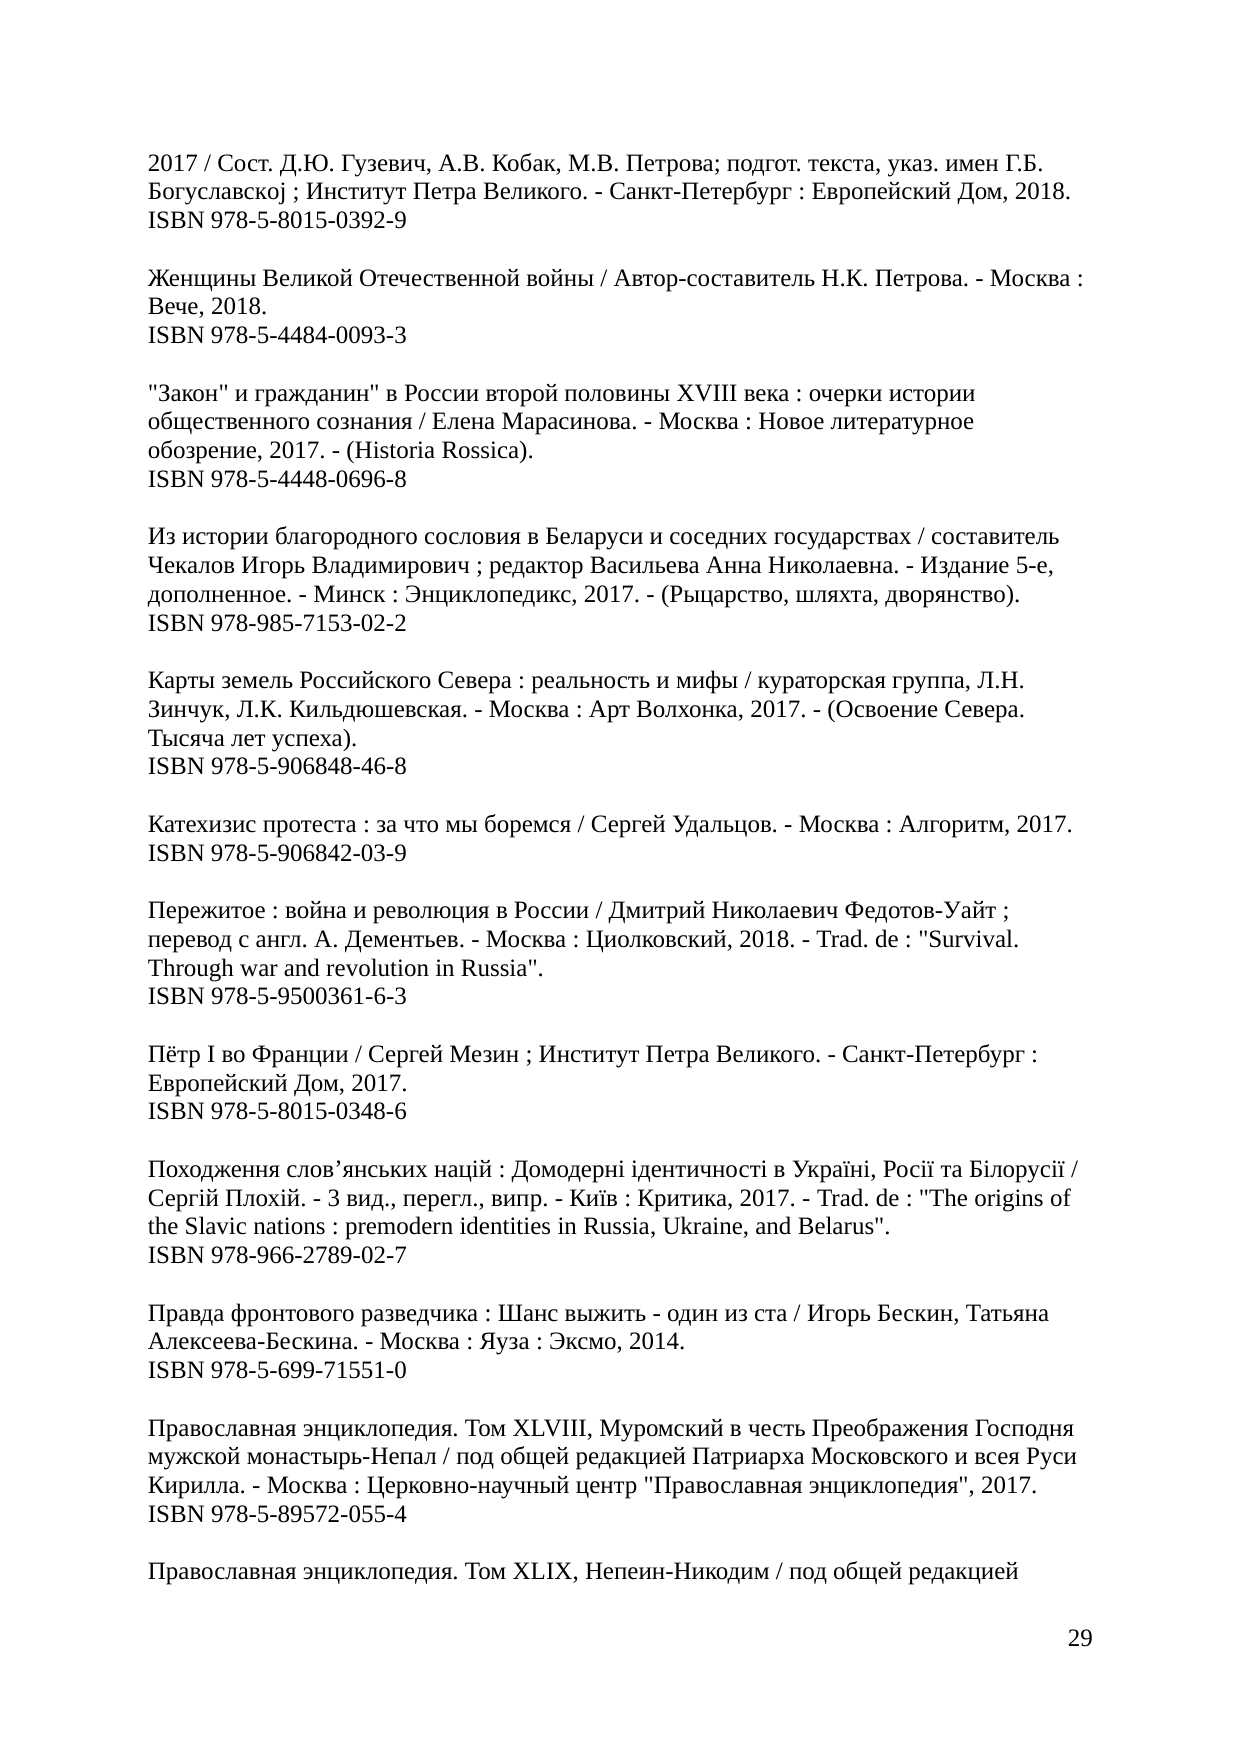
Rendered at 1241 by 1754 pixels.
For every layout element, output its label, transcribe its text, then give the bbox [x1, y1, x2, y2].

text ISBN 978-5-699-71551-0 [148, 1355, 1093, 1384]
text "Закон" и гражданин" в России второй половины XVIII века : очерки истории общественного сознания / Елена Марасинова. - Москва : Новое литературное обозрение, 2017. - (Historia Rossica). [148, 378, 1093, 464]
text Правда фронтового разведчика : Шанс выжить - один из ста / Игорь Бескин, Татьяна Алексеева-Бескина. - Москва : Яуза : Эксмо, 2014. [148, 1298, 1093, 1355]
text Женщины Великой Отечественной войны / Автор-составитель Н.К. Петрова. - Москва : Вече, 2018. [148, 263, 1093, 320]
text ISBN 978-5-906842-03-9 [148, 838, 1093, 866]
text Походження слов’янських націй : Домодерні ідентичності в Україні, Росії та Білорусії / Сергій Плохій. - 3 вид., перегл., випр. - Киïв : Критика, 2017. - Trad. de : "The origins of the Slavic nations : premodern identities in Russia, Ukraine, and Belarus". [148, 1154, 1093, 1240]
text ISBN 978-5-8015-0392-9 [148, 205, 1093, 234]
text ISBN 978-985-7153-02-2 [148, 608, 1093, 636]
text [148, 1556, 1093, 1585]
text Из истории благородного сословия в Беларуси и соседних государствах / составитель Чекалов Игорь Владимирович ; редактор Васильева Анна Николаевна. - Издание 5-е, дополненное. - Минск : Энциклопедикс, 2017. - (Рыцарство, шляхта, дворянство). [148, 521, 1093, 608]
text ISBN 978-5-8015-0348-6 [148, 1096, 1093, 1125]
text ISBN 978-5-4484-0093-3 [148, 320, 1093, 349]
text ISBN 978-5-9500361-6-3 [148, 981, 1093, 1010]
text Карты земель Российского Севера : реальность и мифы / кураторская группа, Л.Н. Зинчук, Л.К. Кильдюшевская. - Москва : Арт Волхонка, 2017. - (Освоение Севера. Тысяча лет успеха). [148, 665, 1093, 751]
text Пётр I во Франции / Сергей Мезин ; Институт Петра Великого. - Санкт-Петербург : Европейский Дом, 2017. [148, 1039, 1093, 1096]
text ISBN 978-5-89572-055-4 [148, 1499, 1093, 1528]
text ISBN 978-966-2789-02-7 [148, 1240, 1093, 1269]
text ISBN 978-5-4448-0696-8 [148, 464, 1093, 493]
text ISBN 978-5-906848-46-8 [148, 751, 1093, 780]
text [148, 148, 1093, 205]
text Православная энциклопедия. Том XLVIII, Муромский в честь Преображения Господня мужской монастырь-Непал / под общей редакцией Патриарха Московского и всея Руси Кирилла. - Москва : Церковно-научный центр "Православная энциклопедия", 2017. [148, 1413, 1093, 1499]
text Пережитое : война и революция в России / Дмитрий Николаевич Федотов-Уайт ; перевод с англ. А. Дементьев. - Москва : Циолковский, 2018. - Trad. de : "Survival. Through war and revolution in Russia". [148, 895, 1093, 981]
text Катехизис протеста : за что мы боремся / Сергей Удальцов. - Москва : Алгоритм, 2017. [148, 809, 1093, 838]
